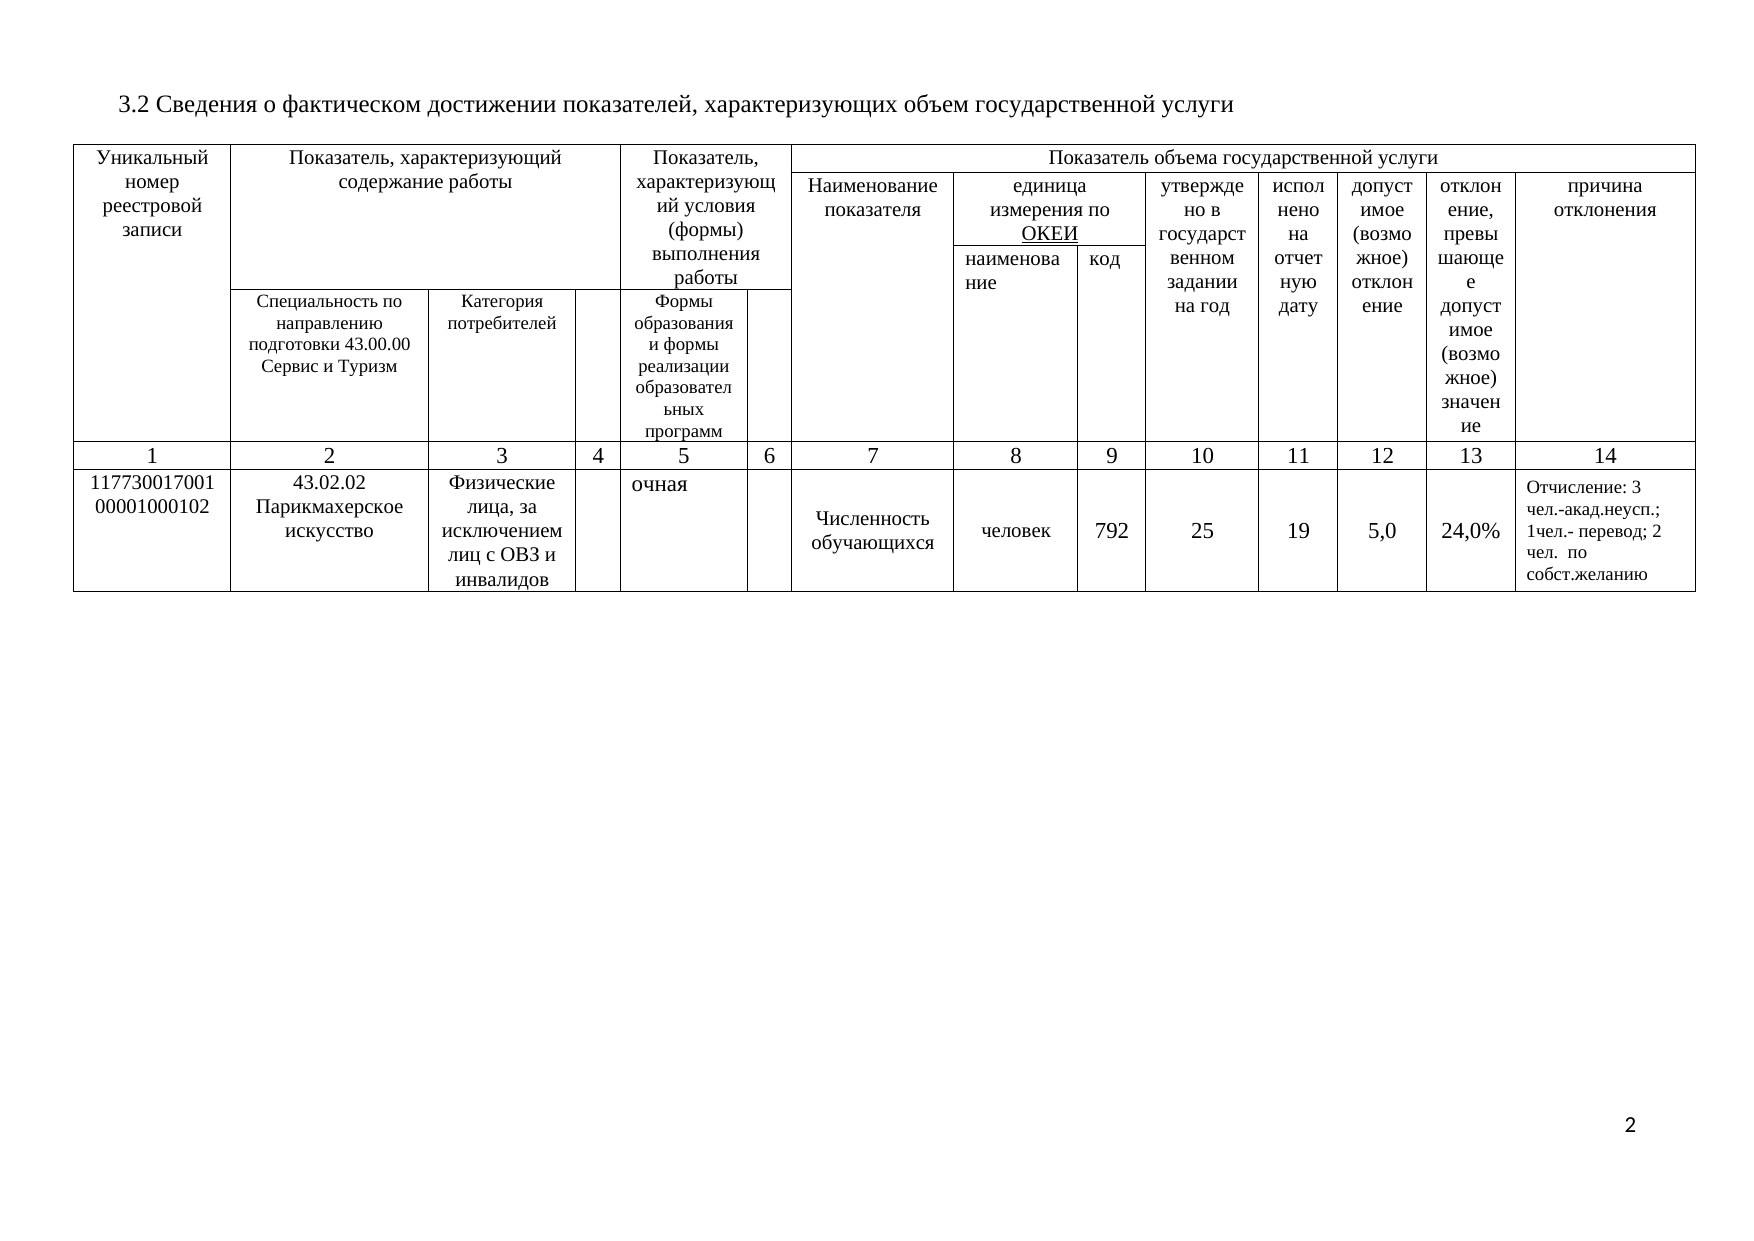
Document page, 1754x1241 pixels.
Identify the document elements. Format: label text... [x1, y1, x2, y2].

text 3.2 Сведения о фактическом достижении показателей, характеризующих объем государственной услуги [118, 89, 1636, 117]
table_cell 6 [748, 442, 791, 469]
table_header Показатель объема государственной услуги [792, 145, 1695, 172]
table_cell 12 [1338, 442, 1426, 469]
table_cell человек [954, 470, 1077, 591]
table_cell [576, 470, 620, 591]
table_header Уникальный номер реестровой записи [74, 145, 230, 441]
table_cell исполнено на отчетную дату [1259, 173, 1337, 441]
table_cell 10 [1146, 442, 1258, 469]
table_cell 13 [1427, 442, 1515, 469]
table_cell 19 [1259, 470, 1337, 591]
table_cell 8 [954, 442, 1077, 469]
table_cell 9 [1078, 442, 1145, 469]
table_cell причина отклонения [1516, 173, 1695, 441]
table_cell 43.02.02 Парикмахерское искусство [231, 470, 428, 591]
table_cell 24,0% [1427, 470, 1515, 591]
table_cell допустимое (возможное) отклонение [1338, 173, 1426, 441]
table_cell Отчисление: 3 чел.-акад.неусп.; 1чел.- перевод; 2 чел. по собст.желанию [1516, 470, 1695, 591]
table_cell 14 [1516, 442, 1695, 469]
table_cell 792 [1078, 470, 1145, 591]
table_cell 1 [74, 442, 230, 469]
table_cell код [1078, 246, 1145, 441]
table_cell 25 [1146, 470, 1258, 591]
table_cell Наименование показателя [792, 173, 953, 441]
table_cell 4 [576, 442, 620, 469]
table_cell 7 [792, 442, 953, 469]
table_cell 2 [231, 442, 428, 469]
table_cell [748, 290, 791, 441]
table_cell 5 [621, 442, 747, 469]
table_cell наименование [954, 246, 1077, 441]
table_cell 11 [1259, 442, 1337, 469]
table_cell Категория потребителей [429, 290, 575, 441]
table_header Показатель, характеризующий содержание работы [231, 145, 620, 289]
table_cell Численность обучающихся [792, 470, 953, 591]
table_cell Специальность по направлению подготовки 43.00.00 Сервис и Туризм [231, 290, 428, 441]
table_cell Формы образования и формы реализации образовательных программ [621, 290, 747, 441]
table_cell 3 [429, 442, 575, 469]
table_cell Физические лица, за исключением лиц с ОВЗ и инвалидов [429, 470, 575, 591]
table_cell отклонение, превышающее допустимое (возможное) значение [1427, 173, 1515, 441]
table_cell единица измерения по ОКЕИ [954, 173, 1145, 245]
table_cell [576, 290, 620, 441]
table_cell 5,0 [1338, 470, 1426, 591]
table_cell утверждено в государственном задании на год [1146, 173, 1258, 441]
table_header Показатель, характеризующий условия (формы) выполнения работы [621, 145, 791, 289]
table_cell очная [621, 470, 747, 591]
table_cell 11773001700100001000102 [74, 470, 230, 591]
table_cell [748, 470, 791, 591]
